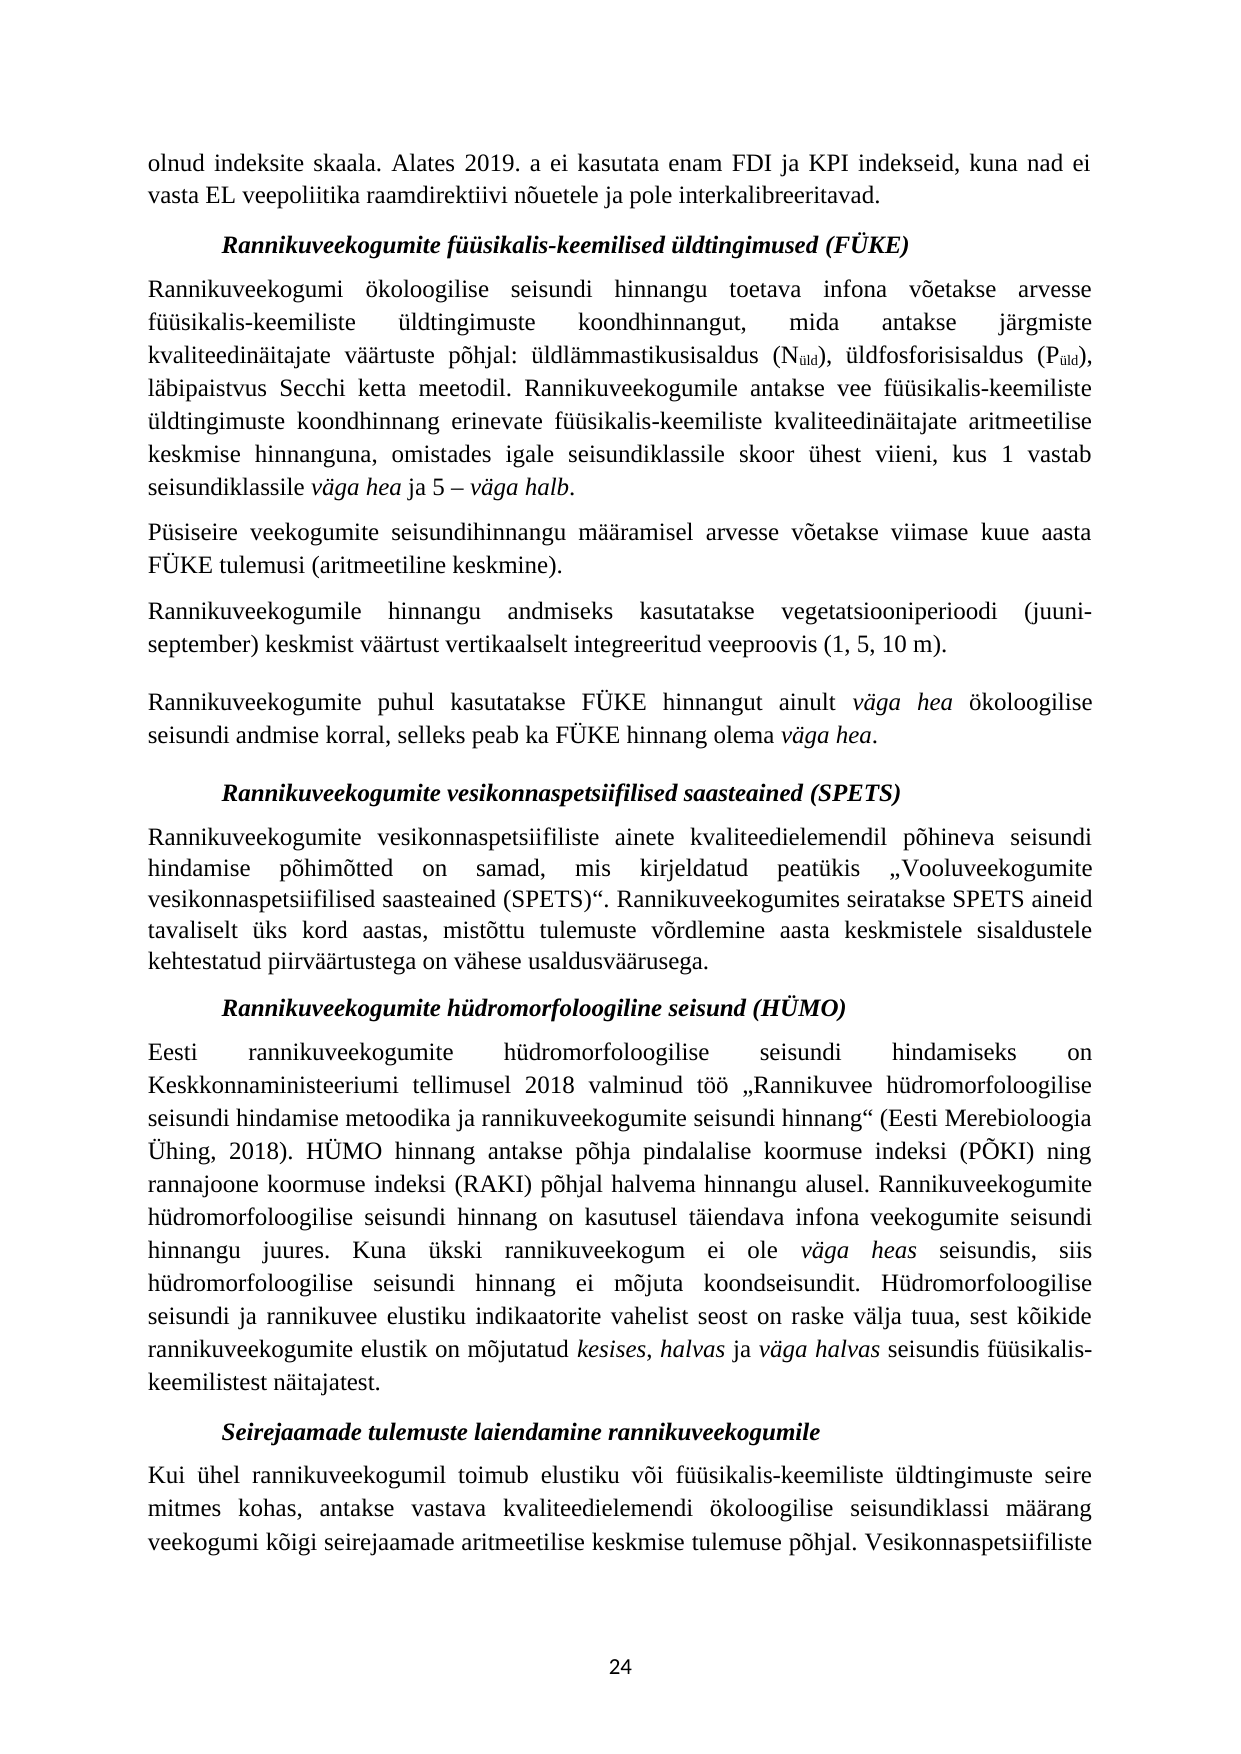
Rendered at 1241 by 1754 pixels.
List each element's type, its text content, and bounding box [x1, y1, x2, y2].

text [148, 1461, 1093, 1555]
text Püsiseire veekogumite seisundihinnangu määramisel arvesse võetakse viimase kuue aasta FÜKE tulemusi (aritmeetiline keskmine). [148, 517, 1093, 579]
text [148, 148, 1093, 209]
subtitle Seirejaamade tulemuste laiendamine rannikuveekogumile [221, 1417, 1093, 1446]
text Rannikuveekogumite vesikonnaspetsiifiliste ainete kvaliteedielemendil põhineva seisundi hindamise põhimõtted on samad, mis kirjeldatud peatükis „Vooluveekogumite vesikonnaspetsiifilised saasteained (SPETS)“. Rannikuveekogumites seiratakse SPETS aineid tavaliselt üks kord aastas, mistõttu tulemuste võrdlemine aasta keskmistele sisaldustele kehtestatud piirväärtustega on vähese usaldusväärusega. [148, 822, 1093, 974]
text Rannikuveekogumite puhul kasutatakse FÜKE hinnangut ainult väga hea ökoloogilise seisundi andmise korral, selleks peab ka FÜKE hinnang olema väga hea. [148, 687, 1093, 749]
text Rannikuveekogumile hinnangu andmiseks kasutatakse vegetatsiooniperioodi (juuni-september) keskmist väärtust vertikaalselt integreeritud veeproovis (1, 5, 10 m). [148, 596, 1093, 658]
subtitle Rannikuveekogumite vesikonnaspetsiifilised saasteained (SPETS) [221, 778, 1093, 807]
text Rannikuveekogumi ökoloogilise seisundi hinnangu toetava infona võetakse arvesse füüsikalis-keemiliste üldtingimuste koondhinnangut, mida antakse järgmiste kvaliteedinäitajate väärtuste põhjal: üldlämmastikusisaldus (Nüld), üldfosforisisaldus (Püld), läbipaistvus Secchi ketta meetodil. Rannikuveekogumile antakse vee füüsikalis-keemiliste üldtingimuste koondhinnang erinevate füüsikalis-keemiliste kvaliteedinäitajate aritmeetilise keskmise hinnanguna, omistades igale seisundiklassile skoor ühest viieni, kus 1 vastab seisundiklassile väga hea ja 5 – väga halb. [148, 274, 1093, 501]
subtitle Rannikuveekogumite hüdromorfoloogiline seisund (HÜMO) [221, 993, 1093, 1022]
text Eesti rannikuveekogumite hüdromorfoloogilise seisundi hindamiseks on Keskkonnaministeeriumi tellimusel 2018 valminud töö „Rannikuvee hüdromorfoloogilise seisundi hindamise metoodika ja rannikuveekogumite seisundi hinnang“ (Eesti Merebioloogia Ühing, 2018). HÜMO hinnang antakse põhja pindalalise koormuse indeksi (PÕKI) ning rannajoone koormuse indeksi (RAKI) põhjal halvema hinnangu alusel. Rannikuveekogumite hüdromorfoloogilise seisundi hinnang on kasutusel täiendava infona veekogumite seisundi hinnangu juures. Kuna ükski rannikuveekogum ei ole väga heas seisundis, siis hüdromorfoloogilise seisundi hinnang ei mõjuta koondseisundit. Hüdromorfoloogilise seisundi ja rannikuvee elustiku indikaatorite vahelist seost on raske välja tuua, sest kõikide rannikuveekogumite elustik on mõjutatud kesises, halvas ja väga halvas seisundis füüsikalis-keemilistest näitajatest. [148, 1037, 1093, 1396]
subtitle Rannikuveekogumite füüsikalis-keemilised üldtingimused (FÜKE) [221, 230, 1093, 259]
